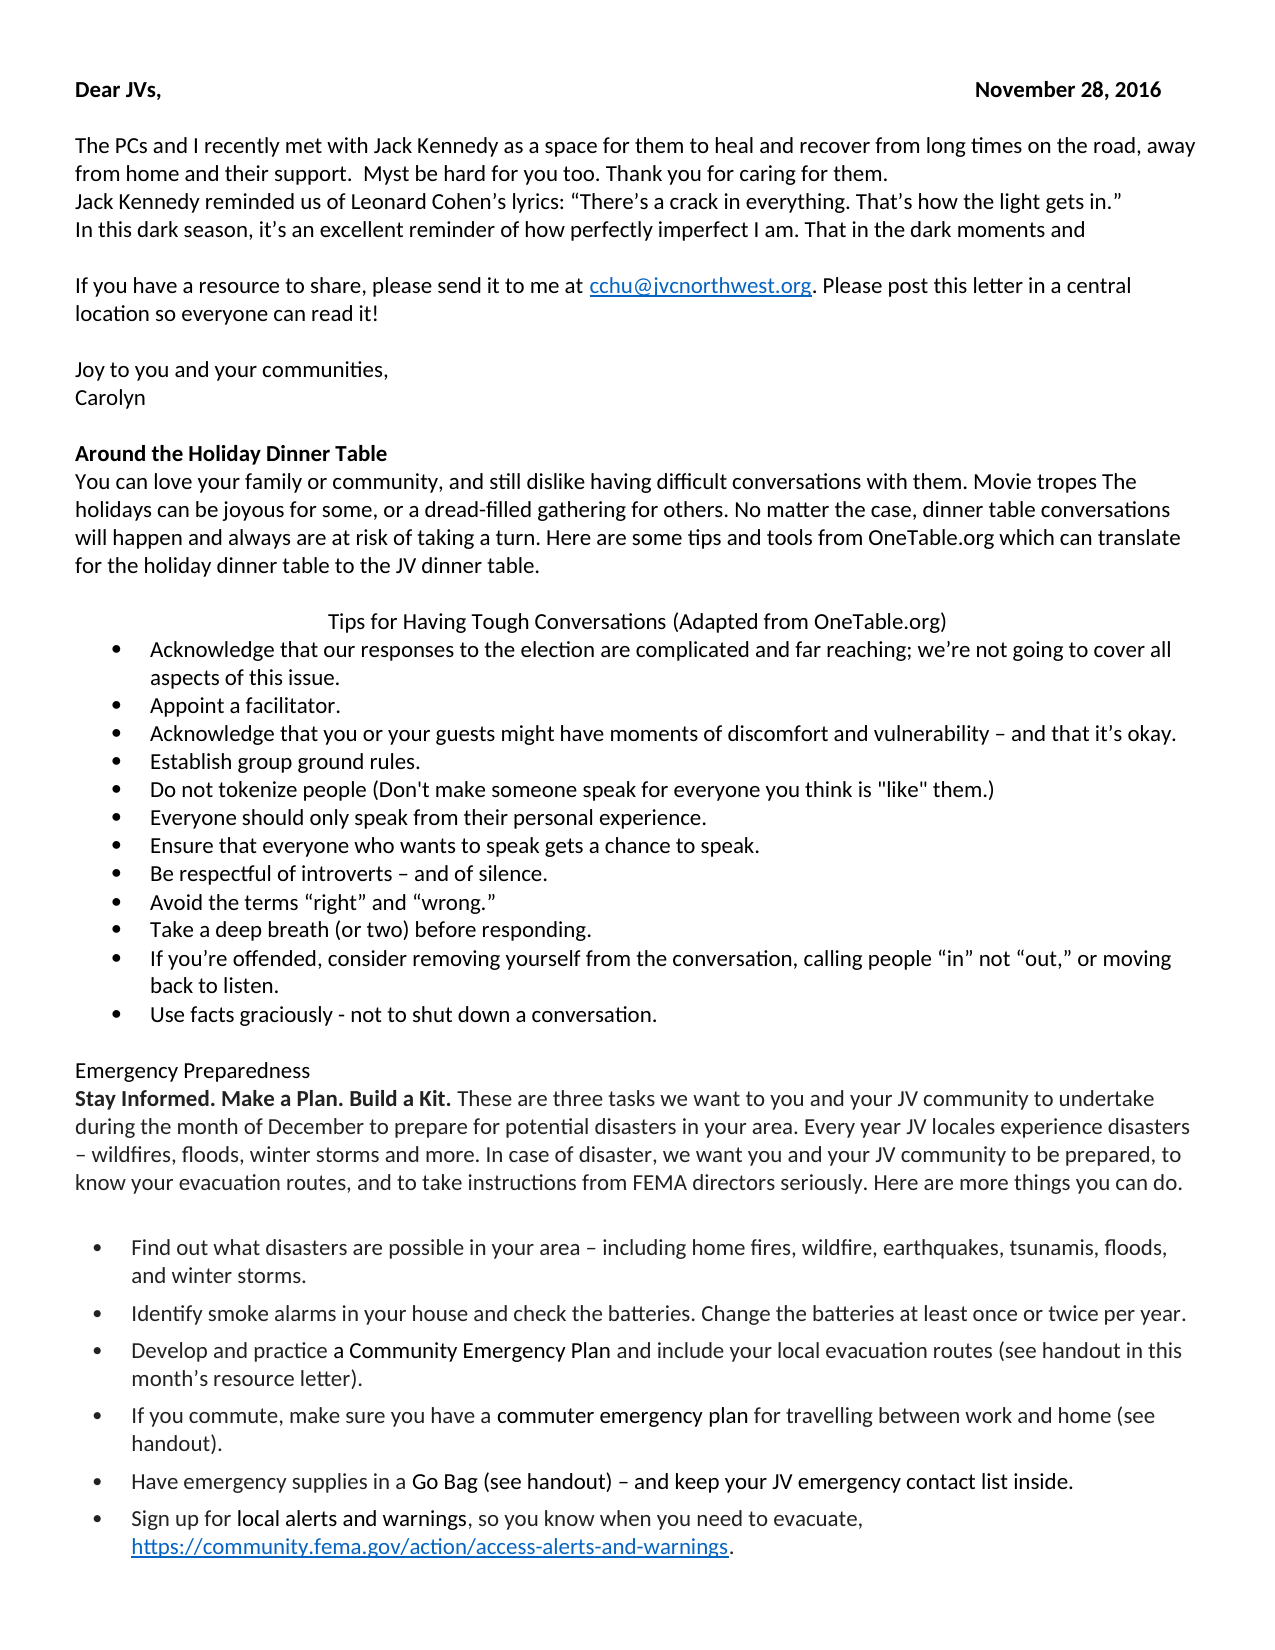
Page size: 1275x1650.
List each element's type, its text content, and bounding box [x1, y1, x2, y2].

text Around the Holiday Dinner Table [75, 439, 1200, 467]
text Tips for Having Tough Conversations (Adapted from OneTable.org) [75, 607, 1200, 635]
list Be respectful of introverts – and of silence. [112, 859, 1200, 888]
text Emergency Preparedness [75, 1056, 1200, 1084]
list Identify smoke alarms in your house and check the batteries. Change the batteries at least once or twice per year. [94, 1299, 1200, 1327]
list If you’re offended, consider removing yourself from the conversation, calling people “in” not “out,” or moving back to listen. [112, 944, 1200, 1000]
list Sign up for local alerts and warnings, so you know when you need to evacuate, https://community.fema.gov/action/access-alerts-and-warnings. [94, 1504, 1200, 1560]
list Develop and practice a Community Emergency Plan and include your local evacuation routes (see handout in this month’s resource letter). [94, 1336, 1200, 1392]
text Dear JVs, November 28, 2016 [75, 75, 1200, 103]
text Jack Kennedy reminded us of Leonard Cohen’s lyrics: “There’s a crack in everything. That’s how the light gets in.” [75, 187, 1200, 215]
list Take a deep breath (or two) before responding. [112, 916, 1200, 944]
text Stay Informed. Make a Plan. Build a Kit. These are three tasks we want to you and your JV community to undertake during the month of December to prepare for potential disasters in your area. Every year JV locales experience disasters – wildfires, floods, winter storms and more. In case of disaster, we want you and your JV community to be prepared, to know your evacuation routes, and to take instructions from FEMA directors seriously. Here are more things you can do. [75, 1084, 1200, 1196]
text In this dark season, it’s an excellent reminder of how perfectly imperfect I am. That in the dark moments and [75, 215, 1200, 243]
list Acknowledge that our responses to the election are complicated and far reaching; we’re not going to cover all aspects of this issue. [112, 635, 1200, 691]
list Appoint a facilitator. [112, 691, 1200, 719]
list Do not tokenize people (Don't make someone speak for everyone you think is "like" them.) [112, 776, 1200, 803]
text If you have a resource to share, please send it to me at cchu@jvcnorthwest.org. Please post this letter in a central location so everyone can read it! [75, 271, 1200, 327]
text Carolyn [75, 383, 1200, 411]
list Avoid the terms “right” and “wrong.” [112, 888, 1200, 916]
list Find out what disasters are possible in your area – including home fires, wildfire, earthquakes, tsunamis, floods, and winter storms. [94, 1233, 1200, 1289]
list Use facts graciously - not to shut down a conversation. [112, 1000, 1200, 1028]
list Establish group ground rules. [112, 747, 1200, 776]
list If you commute, make sure you have a commuter emergency plan for travelling between work and home (see handout). [94, 1401, 1200, 1457]
list Have emergency supplies in a Go Bag (see handout) – and keep your JV emergency contact list inside. [94, 1467, 1200, 1495]
list Everyone should only speak from their personal experience. [112, 803, 1200, 832]
list Acknowledge that you or your guests might have moments of discomfort and vulnerability – and that it’s okay. [112, 719, 1200, 747]
text Joy to you and your communities, [75, 355, 1200, 383]
text The PCs and I recently met with Jack Kennedy as a space for them to heal and recover from long times on the road, away from home and their support. Myst be hard for you too. Thank you for caring for them. [75, 131, 1200, 187]
list Ensure that everyone who wants to speak gets a chance to speak. [112, 832, 1200, 859]
text You can love your family or community, and still dislike having difficult conversations with them. Movie tropes The holidays can be joyous for some, or a dread-filled gathering for others. No matter the case, dinner table conversations will happen and always are at risk of taking a turn. Here are some tips and tools from OneTable.org which can translate for the holiday dinner table to the JV dinner table. [75, 467, 1200, 579]
